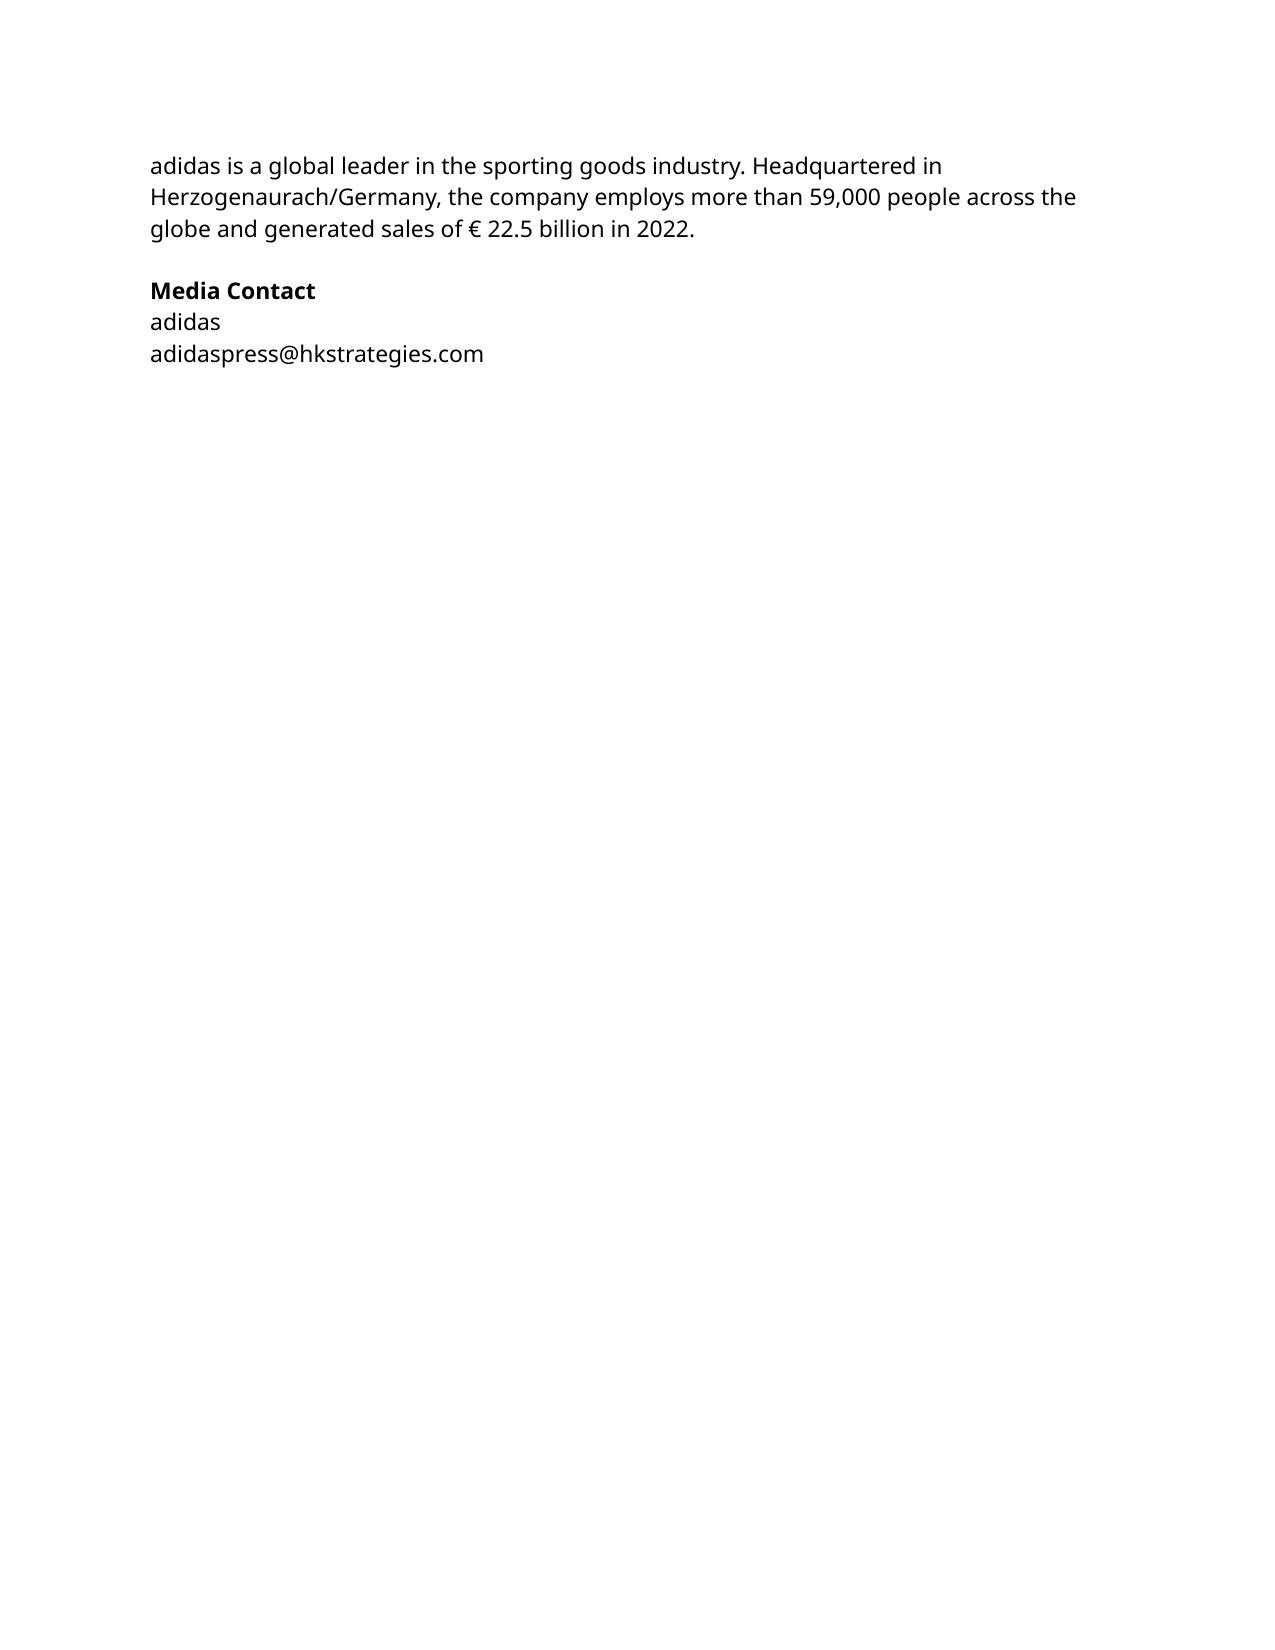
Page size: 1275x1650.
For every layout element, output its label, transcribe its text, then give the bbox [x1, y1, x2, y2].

text adidas is a global leader in the sporting goods industry. Headquartered in Herzogenaurach/Germany, the company employs more than 59,000 people across the globe and generated sales of € 22.5 billion in 2022. [150, 150, 1125, 244]
text Media Contact [150, 275, 1125, 306]
text adidaspress@hkstrategies.com [150, 337, 1125, 369]
text adidas [150, 306, 1125, 337]
